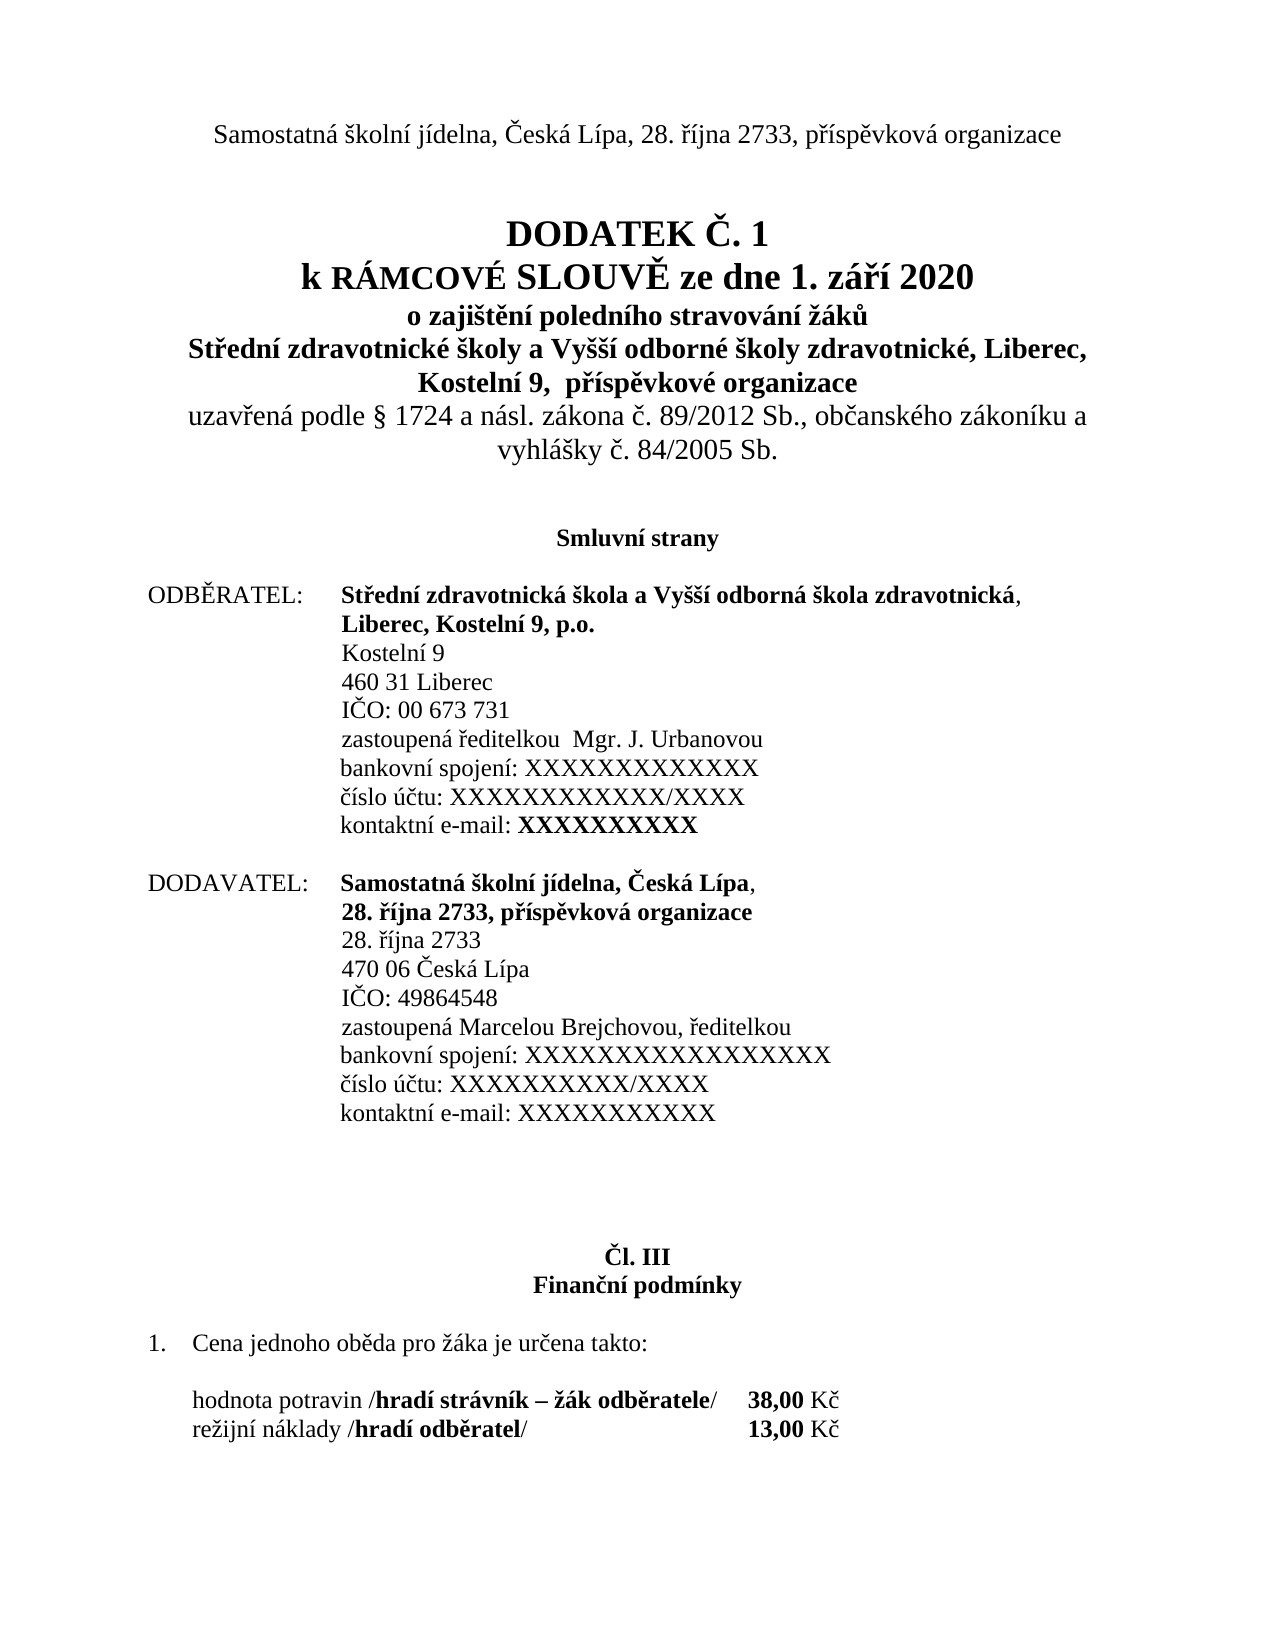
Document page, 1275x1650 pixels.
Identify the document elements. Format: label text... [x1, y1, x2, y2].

text Smluvní strany [148, 523, 1127, 552]
text DODAVATEL: Samostatná školní jídelna, Česká Lípa, [148, 868, 1127, 897]
text IČO: 00 673 731 [148, 696, 1127, 724]
text hodnota potravin /hradí strávník – žák odběratele/ 38,00 Kč [148, 1386, 1127, 1414]
text vyhlášky č. 84/2005 Sb. [148, 432, 1127, 466]
text o zajištění poledního stravování žáků [148, 298, 1127, 331]
text uzavřená podle § 1724 a násl. zákona č. 89/2012 Sb., občanského zákoníku a [148, 398, 1127, 432]
text 28. října 2733 [148, 926, 1127, 954]
text ODBĚRATEL: Střední zdravotnická škola a Vyšší odborná škola zdravotnická, [148, 581, 1127, 609]
subtitle Čl. III [148, 1242, 1127, 1271]
text 460 31 Liberec [148, 667, 1127, 696]
text číslo účtu: XXXXXXXXXX/XXXX [148, 1069, 1127, 1098]
text kontaktní e-mail: XXXXXXXXXX [148, 811, 1127, 839]
text DODATEK Č. 1 [148, 212, 1127, 255]
text Finanční podmínky [148, 1271, 1127, 1299]
text Samostatná školní jídelna, Česká Lípa, 28. října 2733, příspěvková organizace [148, 118, 1127, 149]
text 28. října 2733, příspěvková organizace [148, 897, 1127, 926]
text k RÁMCOVÉ SLOUVĚ ze dne 1. září 2020 [148, 255, 1127, 298]
text kontaktní e-mail: XXXXXXXXXXX [148, 1098, 1127, 1127]
text režijní náklady /hradí odběratel/ 13,00 Kč [148, 1414, 1127, 1443]
text Kostelní 9 [148, 638, 1127, 667]
text zastoupená Marcelou Brejchovou, ředitelkou [148, 1012, 1127, 1041]
text Střední zdravotnické školy a Vyšší odborné školy zdravotnické, Liberec, Kostelní 9, příspěvkové organizace [148, 331, 1127, 398]
text bankovní spojení: XXXXXXXXXXXXX [148, 753, 1127, 782]
text bankovní spojení: XXXXXXXXXXXXXXXXX [148, 1041, 1127, 1069]
text 470 06 Česká Lípa [148, 954, 1127, 983]
text IČO: 49864548 [148, 983, 1127, 1012]
text číslo účtu: XXXXXXXXXXXX/XXXX [148, 782, 1127, 811]
text zastoupená ředitelkou Mgr. J. Urbanovou [148, 724, 1127, 753]
text Liberec, Kostelní 9, p.o. [148, 609, 1127, 638]
text 1. Cena jednoho oběda pro žáka je určena takto: [148, 1328, 1127, 1357]
